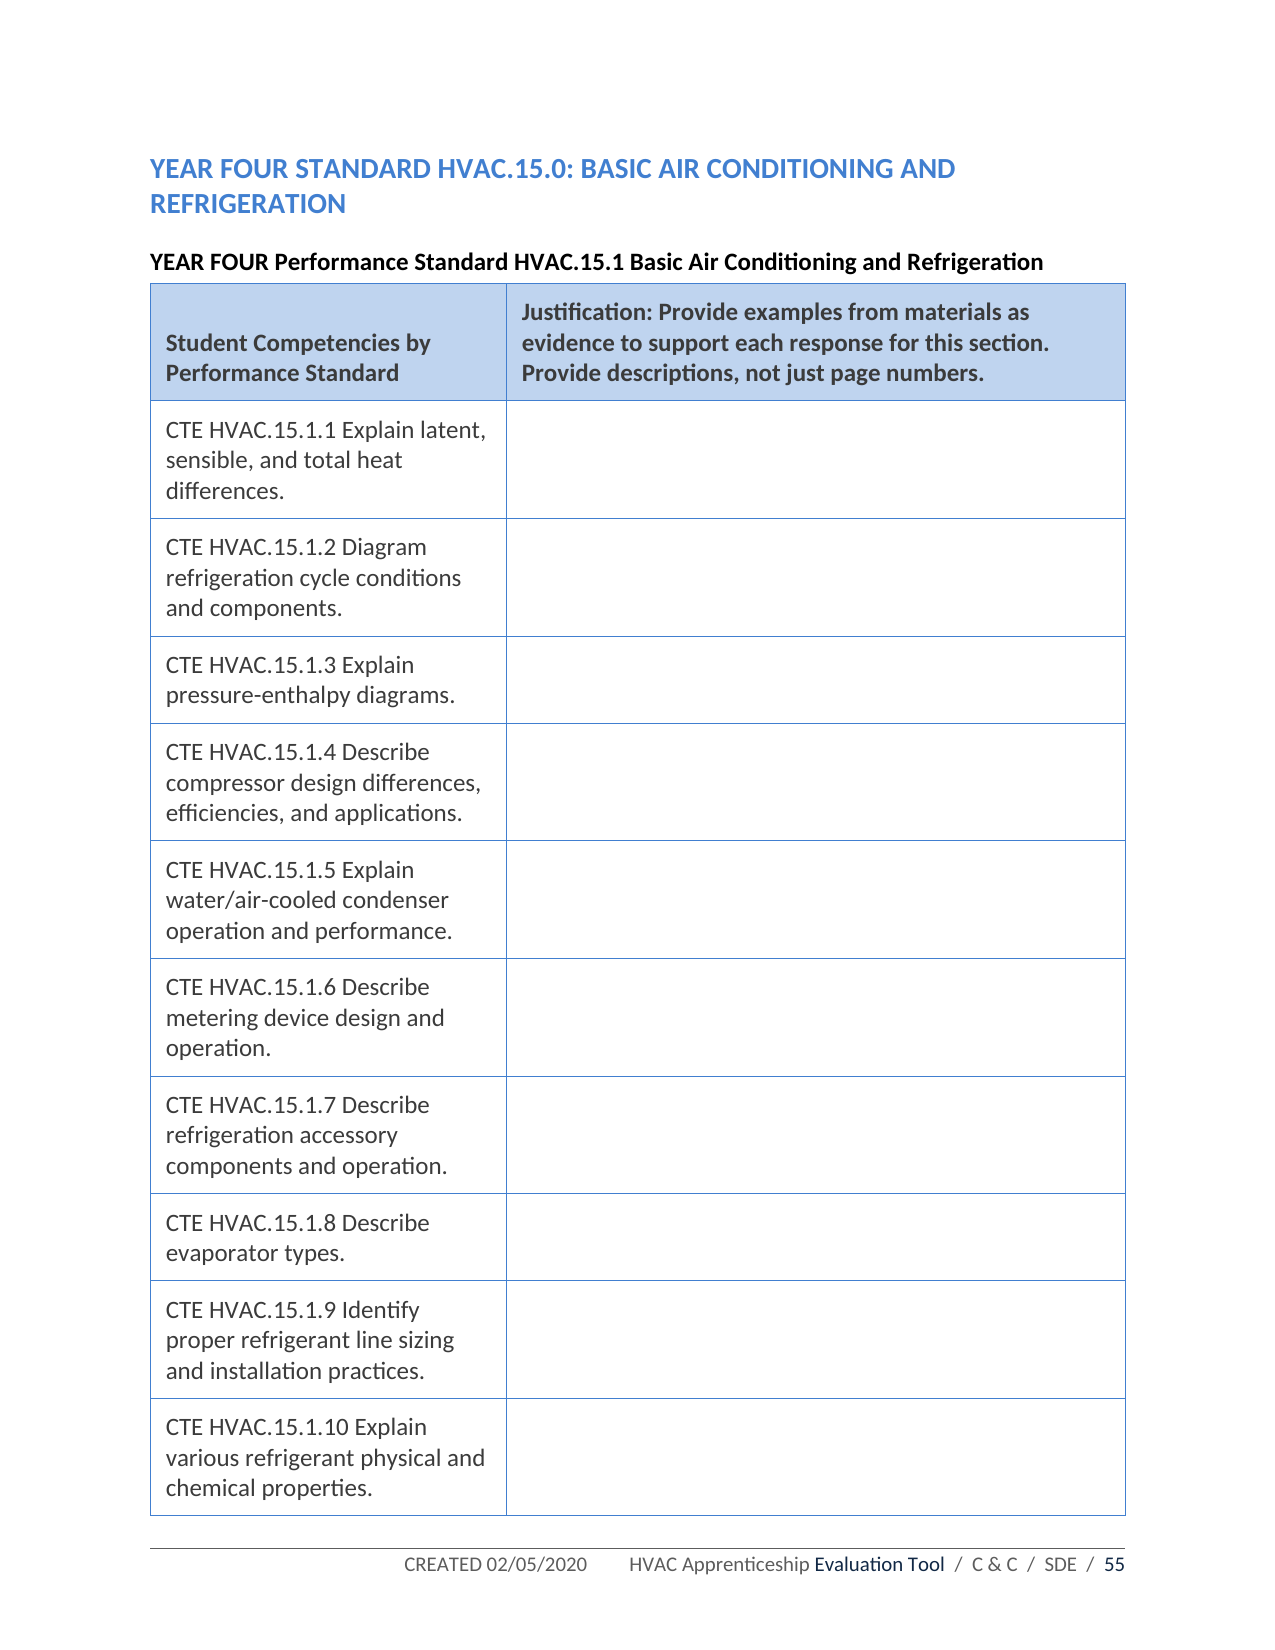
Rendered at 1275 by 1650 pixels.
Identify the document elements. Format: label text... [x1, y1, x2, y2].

table_cell [507, 1077, 1125, 1193]
subtitle YEAR FOUR Standard HVAC.15.0: Basic Air Conditioning and Refrigeration [150, 150, 1125, 221]
table_cell [507, 637, 1125, 723]
table_cell CTE HVAC.15.1.10 Explain various refrigerant physical and chemical properties. [151, 1399, 506, 1515]
table_cell CTE HVAC.15.1.9 Identify proper refrigerant line sizing and installation practices. [151, 1281, 506, 1398]
table_cell [507, 959, 1125, 1076]
table_header Justification: Provide examples from materials as evidence to support each response for this section. Provide descriptions, not just page numbers. [507, 284, 1125, 400]
table_cell CTE HVAC.15.1.1 Explain latent, sensible, and total heat differences. [151, 401, 506, 518]
table_cell CTE HVAC.15.1.2 Diagram refrigeration cycle conditions and components. [151, 519, 506, 636]
table_cell CTE HVAC.15.1.5 Explain water/air-cooled condenser operation and performance. [151, 841, 506, 958]
table_cell [507, 401, 1125, 518]
table_cell [507, 841, 1125, 958]
table_cell CTE HVAC.15.1.6 Describe metering device design and operation. [151, 959, 506, 1076]
subtitle YEAR FOUR Performance Standard HVAC.15.1 Basic Air Conditioning and Refrigeration [150, 246, 1125, 277]
table_cell CTE HVAC.15.1.3 Explain pressure-enthalpy diagrams. [151, 637, 506, 723]
table_cell CTE HVAC.15.1.7 Describe refrigeration accessory components and operation. [151, 1077, 506, 1193]
table_cell CTE HVAC.15.1.4 Describe compressor design differences, efficiencies, and applications. [151, 724, 506, 840]
table_cell CTE HVAC.15.1.8 Describe evaporator types. [151, 1194, 506, 1280]
table_cell [507, 519, 1125, 636]
table_cell [507, 724, 1125, 840]
table_cell [507, 1399, 1125, 1515]
table_cell [507, 1194, 1125, 1280]
table_cell [507, 1281, 1125, 1398]
table_header Student Competencies by Performance Standard [151, 284, 506, 400]
